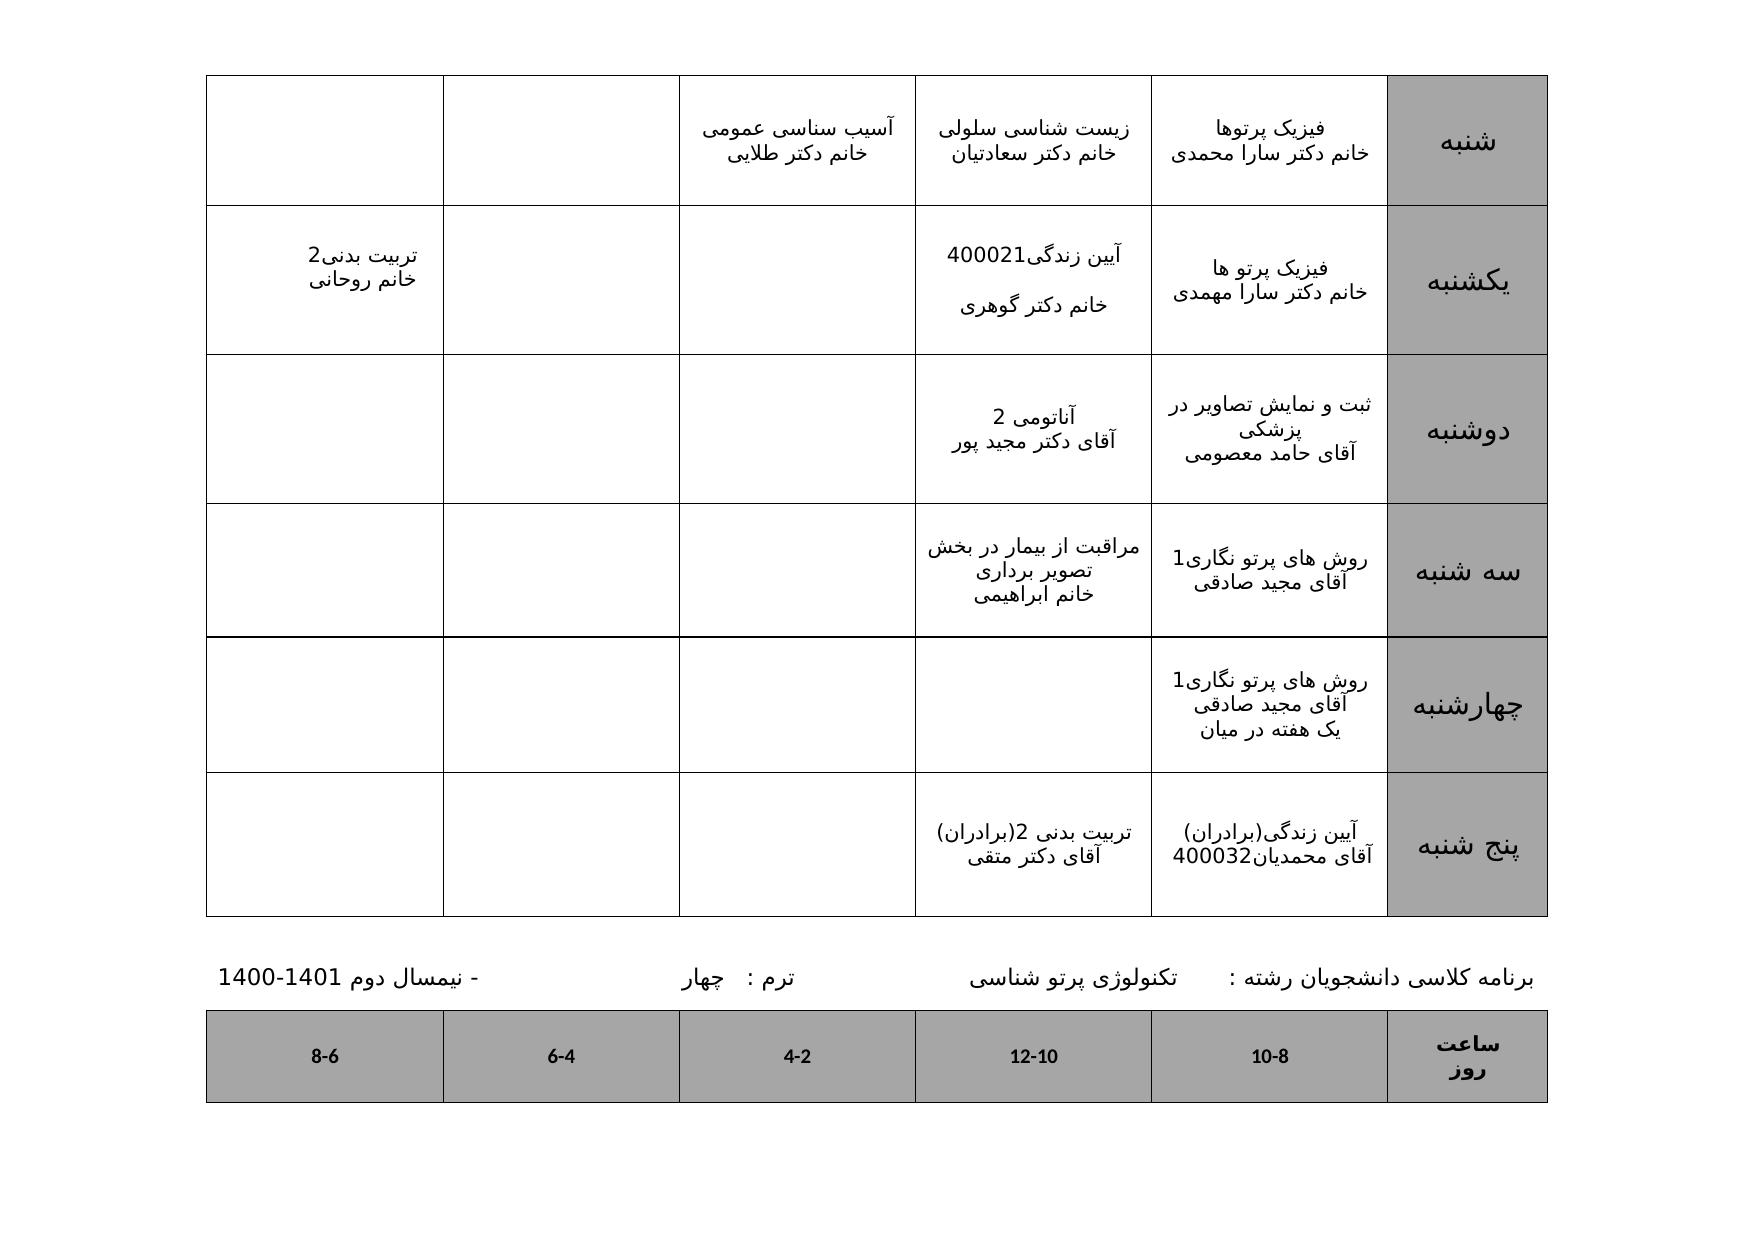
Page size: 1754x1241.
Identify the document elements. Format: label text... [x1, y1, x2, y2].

table_cell چهارشنبه [1388, 638, 1547, 772]
table_cell [680, 638, 915, 772]
table_cell سه شنبه [1388, 504, 1547, 636]
table_cell روش های پرتو نگاری1 آقای مجید صادقی [1152, 504, 1387, 636]
table_header 4-2 [680, 1011, 915, 1102]
table_cell [680, 773, 915, 916]
table_cell پنج شنبه [1388, 773, 1547, 916]
table_cell [680, 355, 915, 503]
table_cell آیین زندگی400021 خانم دکتر گوهری [916, 206, 1151, 354]
table_header 10-8 [1152, 1011, 1387, 1102]
table_cell آیین زندگی(برادران) آقای محمدیان400032 [1152, 773, 1387, 916]
table_cell فیزیک پرتو ها خانم دکتر سارا مهمدی [1152, 206, 1387, 354]
table_cell [444, 355, 679, 503]
table_cell [444, 76, 679, 205]
table_cell زیست شناسی سلولی خانم دکتر سعادتیان [916, 76, 1151, 205]
table_cell ثبت و نمایش تصاویر در پزشکی آقای حامد معصومی [1152, 355, 1387, 503]
table_cell یکشنبه [1388, 206, 1547, 354]
table_cell دوشنبه [1388, 355, 1547, 503]
table_cell [207, 76, 443, 205]
table_cell [680, 504, 915, 636]
table_cell شنبه [1388, 76, 1547, 205]
table_cell [444, 206, 679, 354]
table_cell روش های پرتو نگاری1 آقای مجید صادقی یک هفته در میان [1152, 638, 1387, 772]
table_cell [444, 638, 679, 772]
table_header ساعت روز [1388, 1011, 1547, 1102]
table_cell [207, 355, 443, 503]
table_header 12-10 [916, 1011, 1151, 1102]
table_cell [680, 206, 915, 354]
table_header 6-4 [444, 1011, 679, 1102]
table_cell [444, 773, 679, 916]
table_cell مراقبت از بیمار در بخش تصویر برداری خانم ابراهیمی [916, 504, 1151, 636]
table_cell [207, 504, 443, 636]
table_cell فیزیک پرتوها خانم دکتر سارا محمدی [1152, 76, 1387, 205]
text برنامه کلاسی دانشجویان رشته : تکنولوژی پرتو شناسی ترم : چهار - نیمسال دوم 1401-1400 [75, 964, 1679, 991]
table_cell تربیت بدنی2 خانم روحانی [207, 206, 443, 354]
table_header 8-6 [207, 1011, 443, 1102]
table_cell [444, 504, 679, 636]
table_cell تربیت بدنی 2(برادران) آقای دکتر متقی [916, 773, 1151, 916]
table_cell آناتومی 2 آقای دکتر مجید پور [916, 355, 1151, 503]
table_cell [916, 638, 1151, 772]
table_cell [207, 638, 443, 772]
table_cell [207, 773, 443, 916]
table_cell آسیب سناسی عمومی خانم دکتر طلایی [680, 76, 915, 205]
